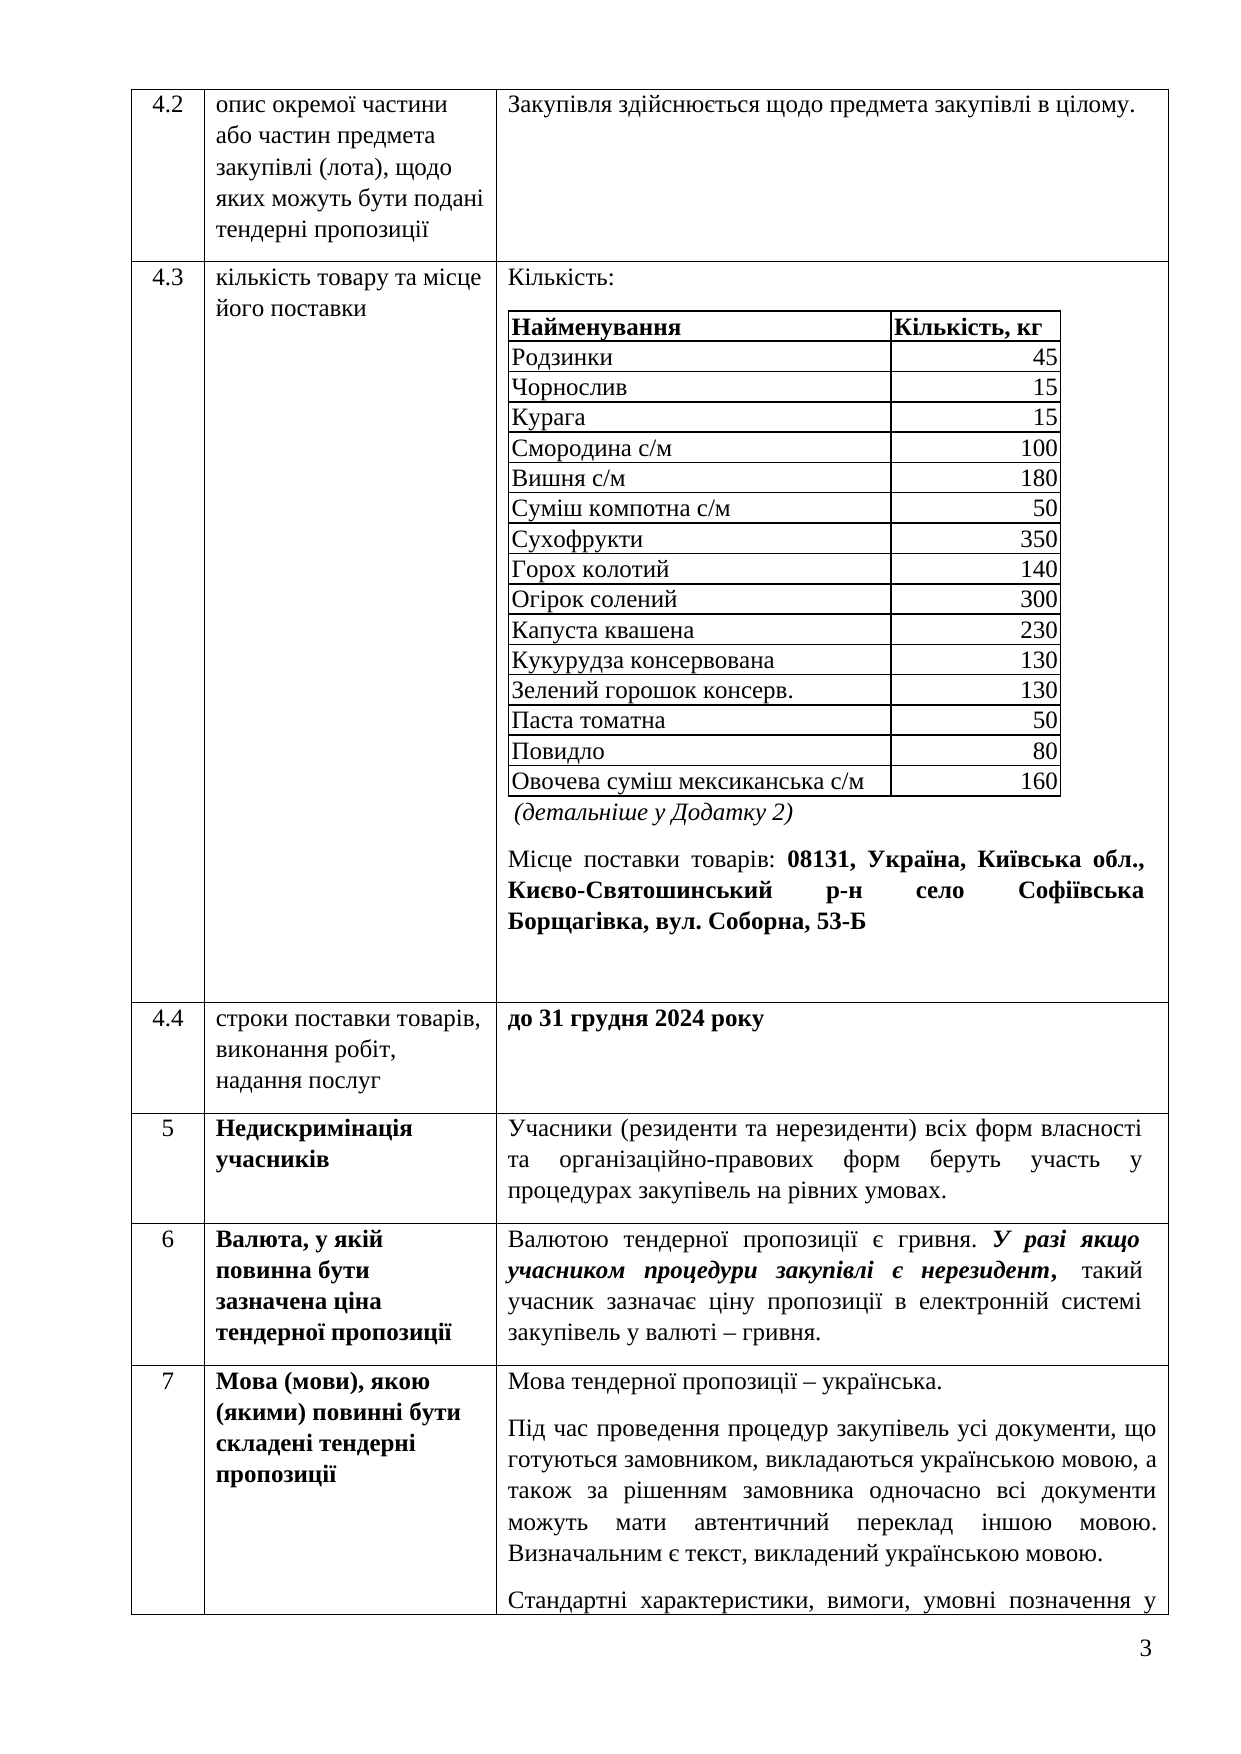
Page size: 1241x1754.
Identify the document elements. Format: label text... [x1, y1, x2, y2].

table_cell 4.2 [132, 90, 204, 261]
table_cell Валюта, у якій повинна бути зазначена ціна тендерної пропозиції [205, 1224, 496, 1365]
table_cell 7 [132, 1366, 204, 1614]
table_cell опис окремої частини або частин предмета закупівлі (лота), щодо яких можуть бути подані тендерні пропозиції [205, 90, 496, 261]
table_cell 4.4 [132, 1003, 204, 1112]
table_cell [205, 1366, 496, 1614]
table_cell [497, 1366, 1168, 1614]
table_cell 4.3 [132, 262, 204, 1002]
table_cell Недискримінація учасників [205, 1114, 496, 1223]
table_cell Учасники (резиденти та нерезиденти) всіх форм власності та організаційно-правових форм беруть участь у процедурах закупівель на рівних умовах. [497, 1114, 1168, 1223]
table_cell строки поставки товарів, виконання робіт, надання послуг [205, 1003, 496, 1112]
table_cell до 31 грудня 2024 року [497, 1003, 1168, 1112]
table_cell Валютою тендерної пропозиції є гривня. У разі якщо учасником процедури закупівлі є нерезидент, такий учасник зазначає ціну пропозиції в електронній системі закупівель у валюті – гривня. [497, 1224, 1168, 1365]
table_cell Закупівля здійснюється щодо предмета закупівлі в цілому. [497, 90, 1168, 261]
table_cell 6 [132, 1224, 204, 1365]
table_cell Кількість: (детальніше у Додатку 2) Місце поставки товарів: 08131, Україна, Київська обл., Києво-Святошинський р-н село Софіївська Борщагівка, вул. Соборна, 53-Б [497, 262, 1168, 1002]
table_cell 5 [132, 1114, 204, 1223]
table_cell кількість товару та місце його поставки [205, 262, 496, 1002]
